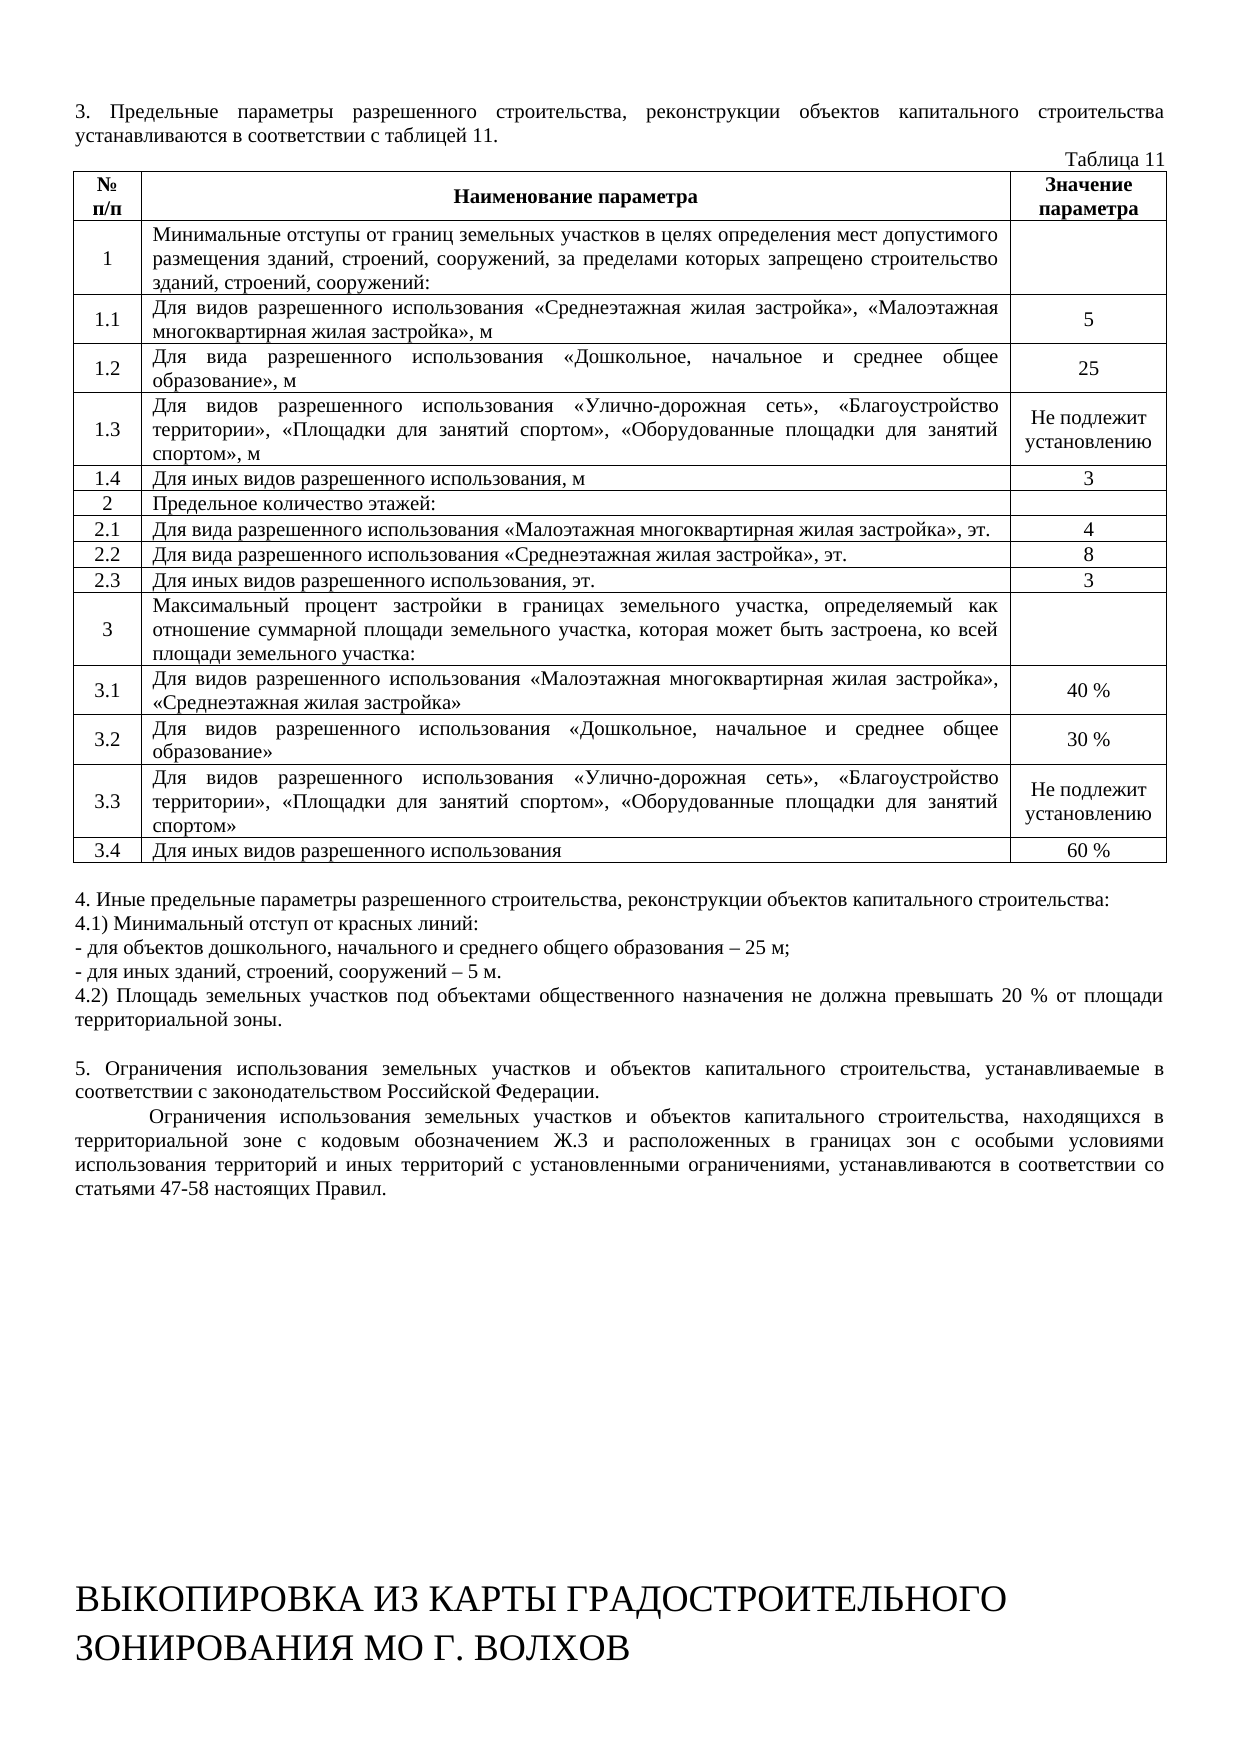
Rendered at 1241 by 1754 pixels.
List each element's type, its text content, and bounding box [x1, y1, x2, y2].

table_cell 40 % [1011, 666, 1166, 714]
table_cell Не подлежит установлению [1011, 393, 1166, 465]
table_cell 3.1 [74, 666, 141, 714]
table_cell 2 [74, 491, 141, 515]
text Таблица 11 [75, 147, 1165, 171]
table_cell 3 [74, 593, 141, 665]
text Ограничения использования земельных участков и объектов капитального строительства, находящихся в территориальной зоне с кодовым обозначением Ж.3 и расположенных в границах зон с особыми условиями использования территорий и иных территорий с установленными ограничениями, устанавливаются в соответствии со статьями 47-58 настоящих Правил. [75, 1103, 1165, 1200]
table_cell 1.2 [74, 344, 141, 392]
text 4.2) Площадь земельных участков под объектами общественного назначения не должна превышать 20 % от площади территориальной зоны. [75, 983, 1165, 1031]
table_cell Для вида разрешенного использования «Малоэтажная многоквартирная жилая застройка», эт. [142, 516, 1010, 541]
table_cell [1011, 221, 1166, 294]
table_cell 3.3 [74, 765, 141, 837]
table_cell 3 [1011, 466, 1166, 490]
text - для иных зданий, строений, сооружений – 5 м. [75, 959, 1165, 983]
table_cell Для иных видов разрешенного использования, эт. [142, 568, 1010, 592]
text ВЫКОПИРОВКА ИЗ КАРТЫ ГРАДОСТРОИТЕЛЬНОГО ЗОНИРОВАНИЯ МО Г. ВОЛХОВ [75, 1576, 1165, 1669]
table_cell 1.3 [74, 393, 141, 465]
table_cell 2.2 [74, 542, 141, 567]
table_cell 3.2 [74, 715, 141, 763]
table_cell 1 [74, 221, 141, 294]
table_cell Для видов разрешенного использования «Улично-дорожная сеть», «Благоустройство территории», «Площадки для занятий спортом», «Оборудованные площадки для занятий спортом», м [142, 393, 1010, 465]
table_cell 2.1 [74, 516, 141, 541]
table_cell 4 [1011, 516, 1166, 541]
table_cell Предельное количество этажей: [142, 491, 1010, 515]
text 4. Иные предельные параметры разрешенного строительства, реконструкции объектов капитального строительства: [75, 887, 1165, 911]
table_header Наименование параметра [142, 172, 1010, 220]
table_cell Не подлежит установлению [1011, 765, 1166, 837]
table_cell Для вида разрешенного использования «Дошкольное, начальное и среднее общее образование», м [142, 344, 1010, 392]
table_cell 2.3 [74, 568, 141, 592]
table_cell Для видов разрешенного использования «Улично-дорожная сеть», «Благоустройство территории», «Площадки для занятий спортом», «Оборудованные площадки для занятий спортом» [142, 765, 1010, 837]
table_header № п/п [74, 172, 141, 220]
table_cell 3.4 [74, 838, 141, 862]
table_cell Для видов разрешенного использования «Среднеэтажная жилая застройка», «Малоэтажная многоквартирная жилая застройка», м [142, 295, 1010, 343]
table_cell Для иных видов разрешенного использования [142, 838, 1010, 862]
table_cell 3 [1011, 568, 1166, 592]
table_cell 60 % [1011, 838, 1166, 862]
table_cell Для иных видов разрешенного использования, м [142, 466, 1010, 490]
table_cell Для вида разрешенного использования «Среднеэтажная жилая застройка», эт. [142, 542, 1010, 567]
table_cell 8 [1011, 542, 1166, 567]
table_cell Для видов разрешенного использования «Малоэтажная многоквартирная жилая застройка», «Среднеэтажная жилая застройка» [142, 666, 1010, 714]
table_cell Минимальные отступы от границ земельных участков в целях определения мест допустимого размещения зданий, строений, сооружений, за пределами которых запрещено строительство зданий, строений, сооружений: [142, 221, 1010, 294]
text - для объектов дошкольного, начального и среднего общего образования – 25 м; [75, 935, 1165, 959]
table_cell Максимальный процент застройки в границах земельного участка, определяемый как отношение суммарной площади земельного участка, которая может быть застроена, ко всей площади земельного участка: [142, 593, 1010, 665]
table_cell 1.4 [74, 466, 141, 490]
list 3. Предельные параметры разрешенного строительства, реконструкции объектов капитального строительства устанавливаются в соответствии с таблицей 11. [75, 99, 1165, 147]
table_cell [1011, 593, 1166, 665]
table_cell 1.1 [74, 295, 141, 343]
table_header Значение параметра [1011, 172, 1166, 220]
table_cell 30 % [1011, 715, 1166, 763]
table_cell 25 [1011, 344, 1166, 392]
table_cell Для видов разрешенного использования «Дошкольное, начальное и среднее общее образование» [142, 715, 1010, 763]
table_cell 5 [1011, 295, 1166, 343]
text 5. Ограничения использования земельных участков и объектов капитального строительства, устанавливаемые в соответствии с законодательством Российской Федерации. [75, 1055, 1165, 1103]
text 4.1) Минимальный отступ от красных линий: [75, 911, 1165, 935]
table_cell [1011, 491, 1166, 515]
